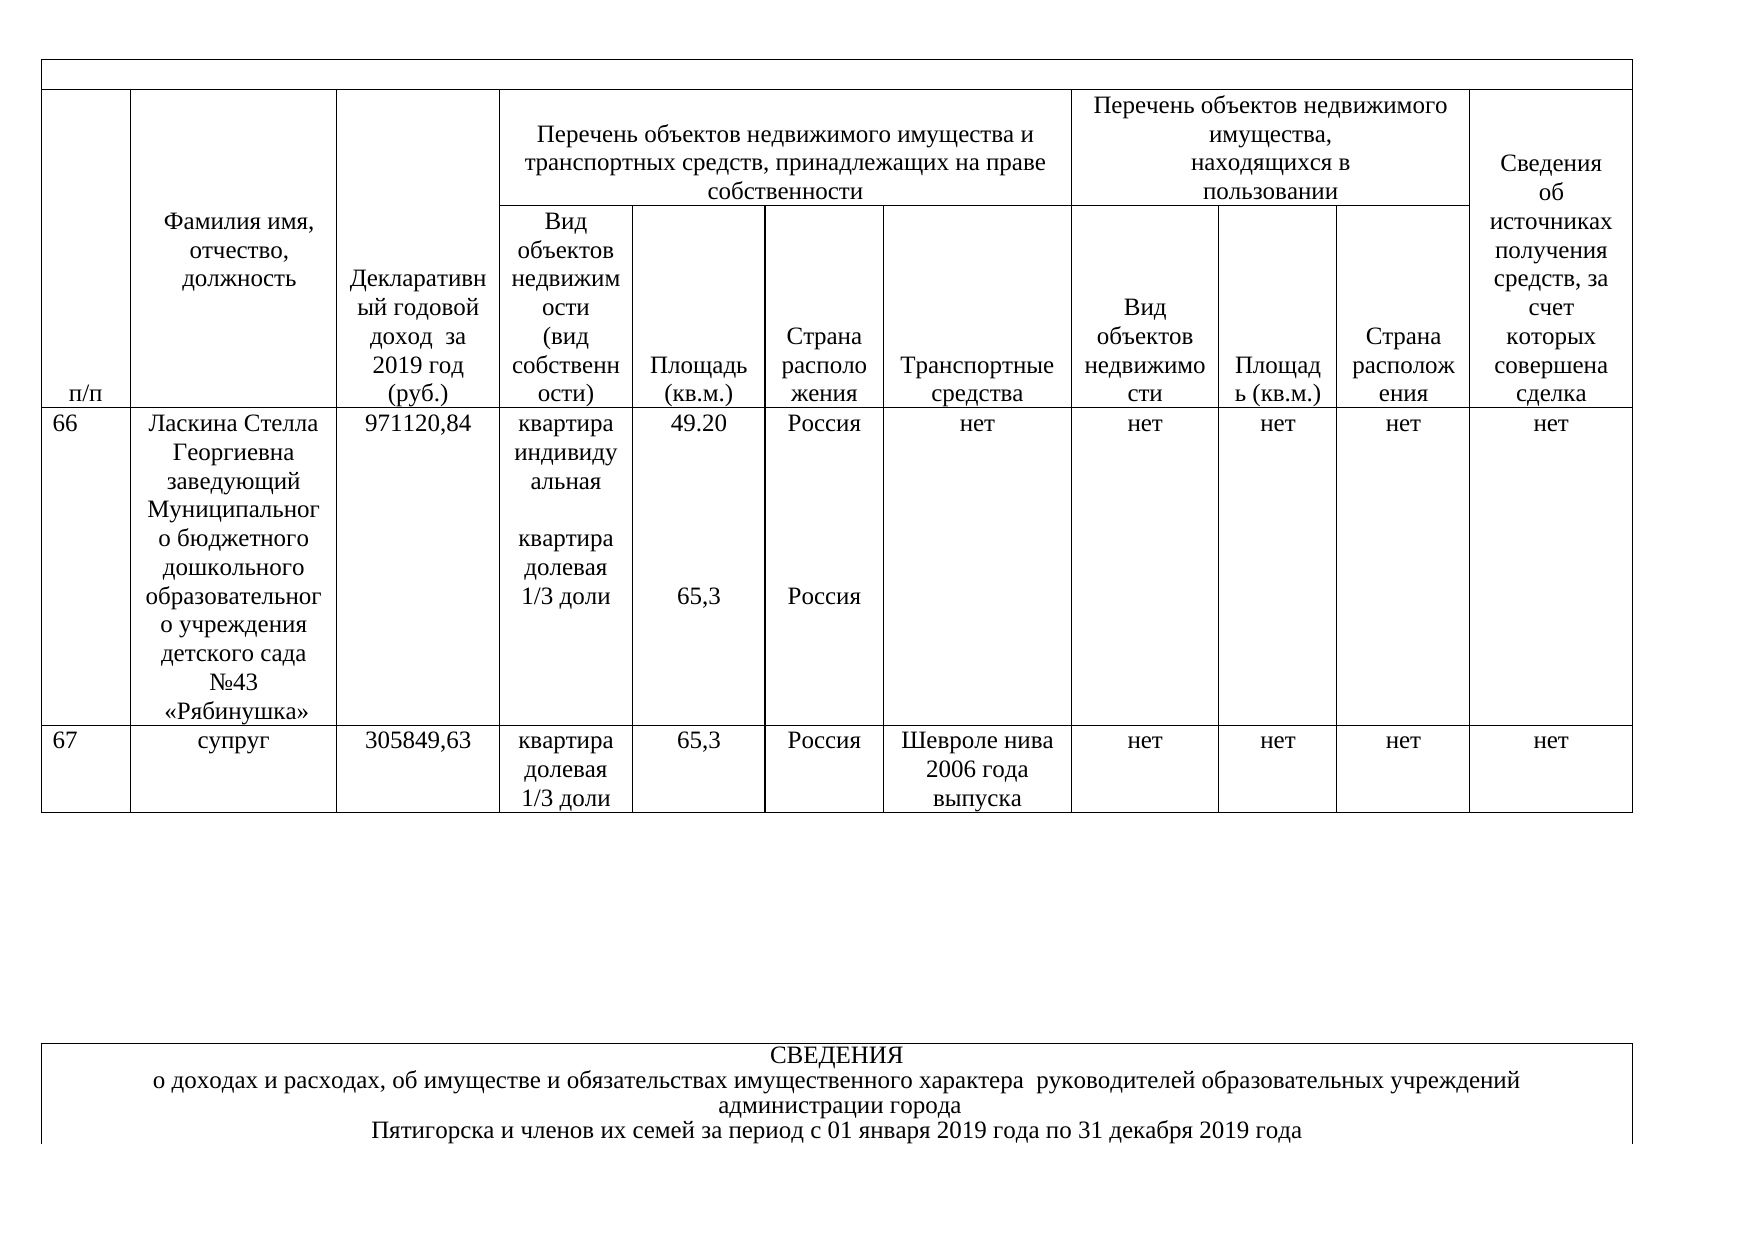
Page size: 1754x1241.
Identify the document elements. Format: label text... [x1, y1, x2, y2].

table_cell 67 [42, 726, 130, 812]
table_cell квартира индивидуальная квартира долевая 1/3 доли [500, 408, 632, 724]
table_cell Перечень объектов недвижимого имущества, находящихся в пользовании [1072, 90, 1469, 205]
table_cell 66 [42, 408, 130, 724]
table_cell п/п [42, 90, 130, 407]
table_cell 65,3 [633, 726, 764, 812]
table_cell Фамилия имя, отчество, должность [131, 205, 336, 407]
table_cell 305849,63 [337, 726, 499, 812]
table_cell Страна расположения [1337, 206, 1469, 407]
table_cell [131, 90, 336, 205]
table_cell Вид объектов недвижимости (вид собственности) [500, 206, 632, 407]
table_cell нет [1072, 408, 1218, 724]
table_cell Сведения об источниках получения средств, за счет которых совершена сделка [1470, 90, 1632, 407]
table_cell Россия [766, 726, 883, 812]
table_cell Ласкина Стелла Георгиевна заведующий Муниципального бюджетного дошкольного образовательного учреждения детского сада №43 «Рябинушка» [131, 408, 336, 724]
table_cell нет [1219, 408, 1336, 724]
table_cell квартира долевая 1/3 доли [500, 726, 632, 812]
table_cell 49.20 65,3 [633, 408, 764, 724]
table_cell нет [1470, 408, 1632, 724]
table_cell 971120,84 [337, 408, 499, 724]
table_cell Площадь (кв.м.) [633, 206, 764, 407]
table_cell Страна расположения [766, 206, 883, 407]
table_cell Вид объектов недвижимости [1072, 206, 1218, 407]
table_cell Перечень объектов недвижимого имущества и транспортных средств, принадлежащих на праве собственности [500, 90, 1071, 205]
table_cell Декларативный годовой доход за 2019 год (руб.) [337, 90, 499, 407]
table_cell нет [1470, 726, 1632, 812]
table_cell Россия Россия [766, 408, 883, 724]
table_cell супруг [131, 726, 336, 812]
table_cell нет [1072, 726, 1218, 812]
table_cell Транспортные средства [884, 206, 1071, 407]
table_cell нет [884, 408, 1071, 724]
table_cell нет [1219, 726, 1336, 812]
table_cell нет [1337, 726, 1469, 812]
table_cell Площадь (кв.м.) [1219, 206, 1336, 407]
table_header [42, 60, 1632, 89]
table_cell нет [1337, 408, 1469, 724]
table_cell Шевроле нива 2006 года выпуска [884, 726, 1071, 812]
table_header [42, 1044, 1632, 1144]
